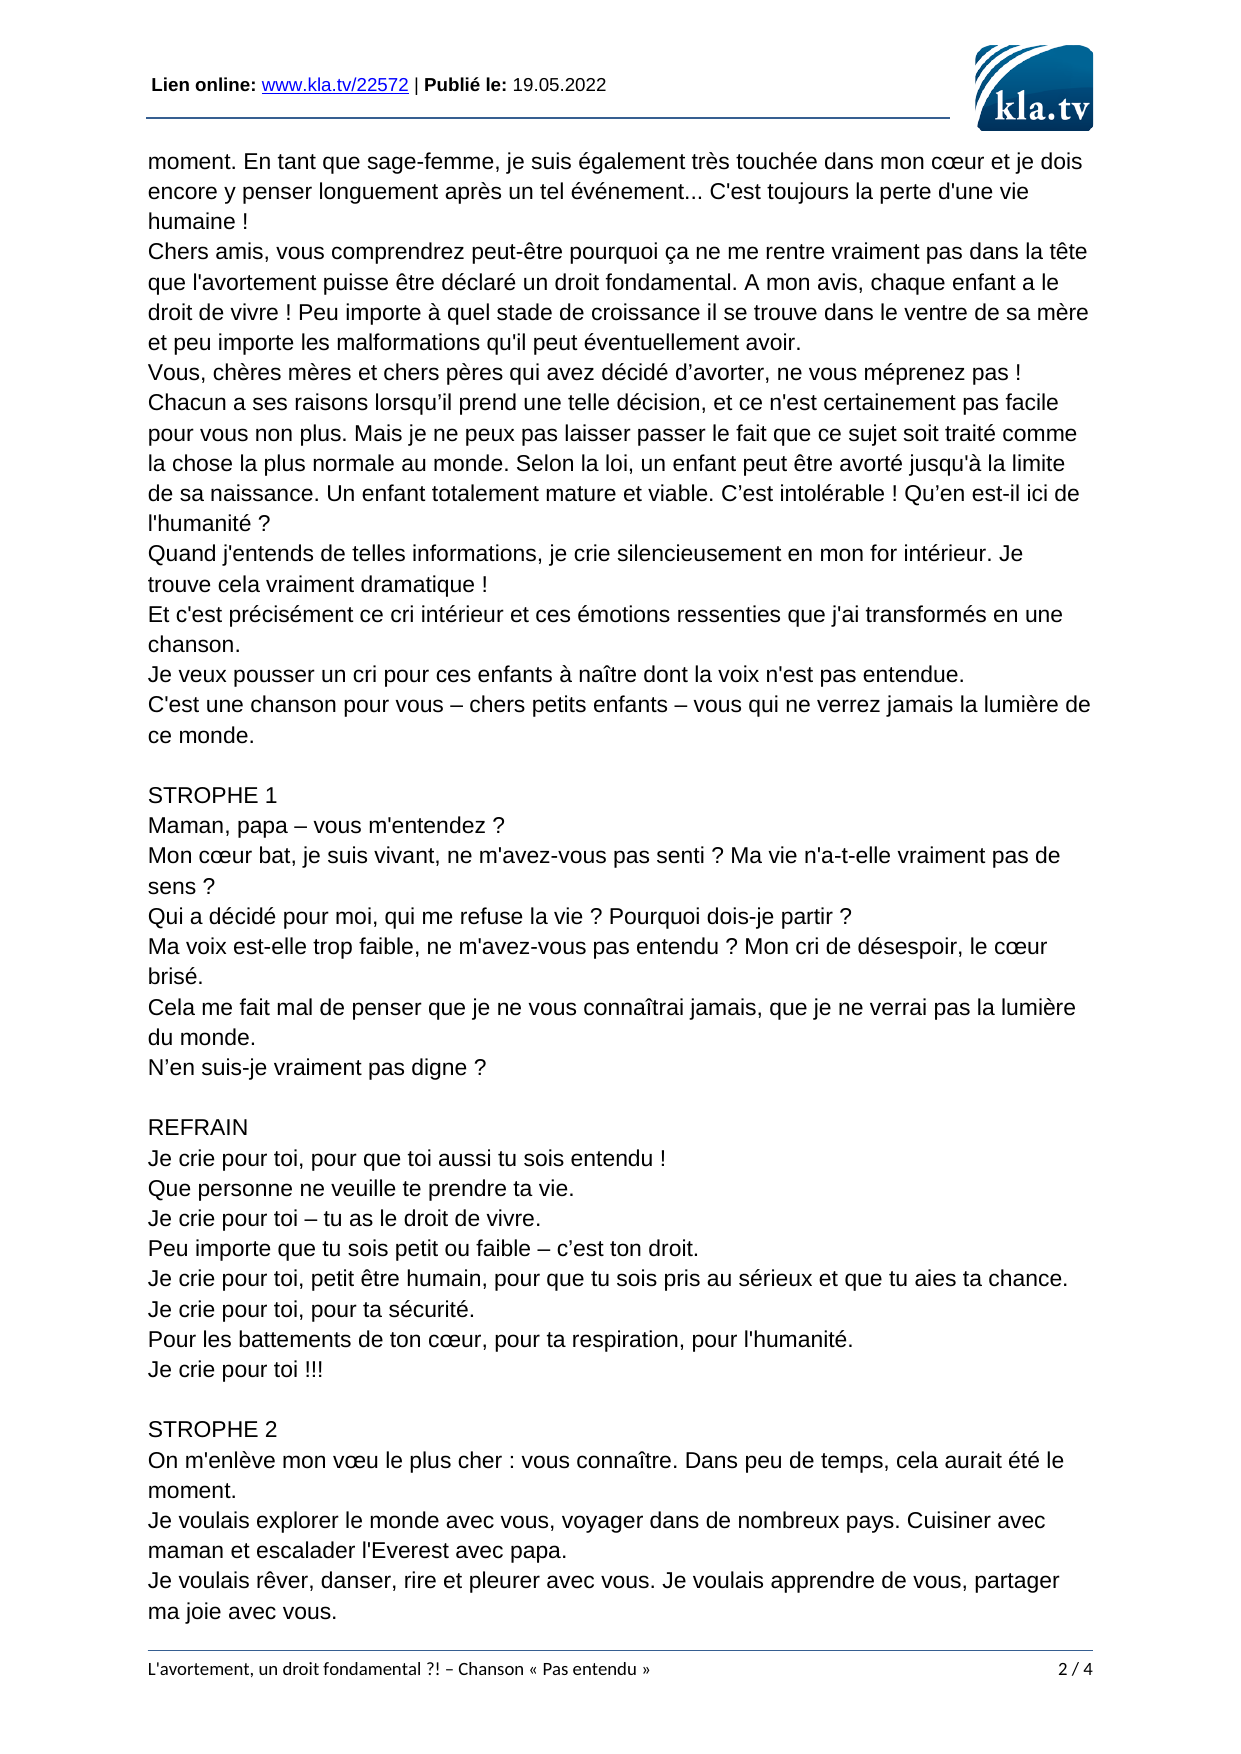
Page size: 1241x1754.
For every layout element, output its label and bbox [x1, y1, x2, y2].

text [148, 148, 1093, 1624]
